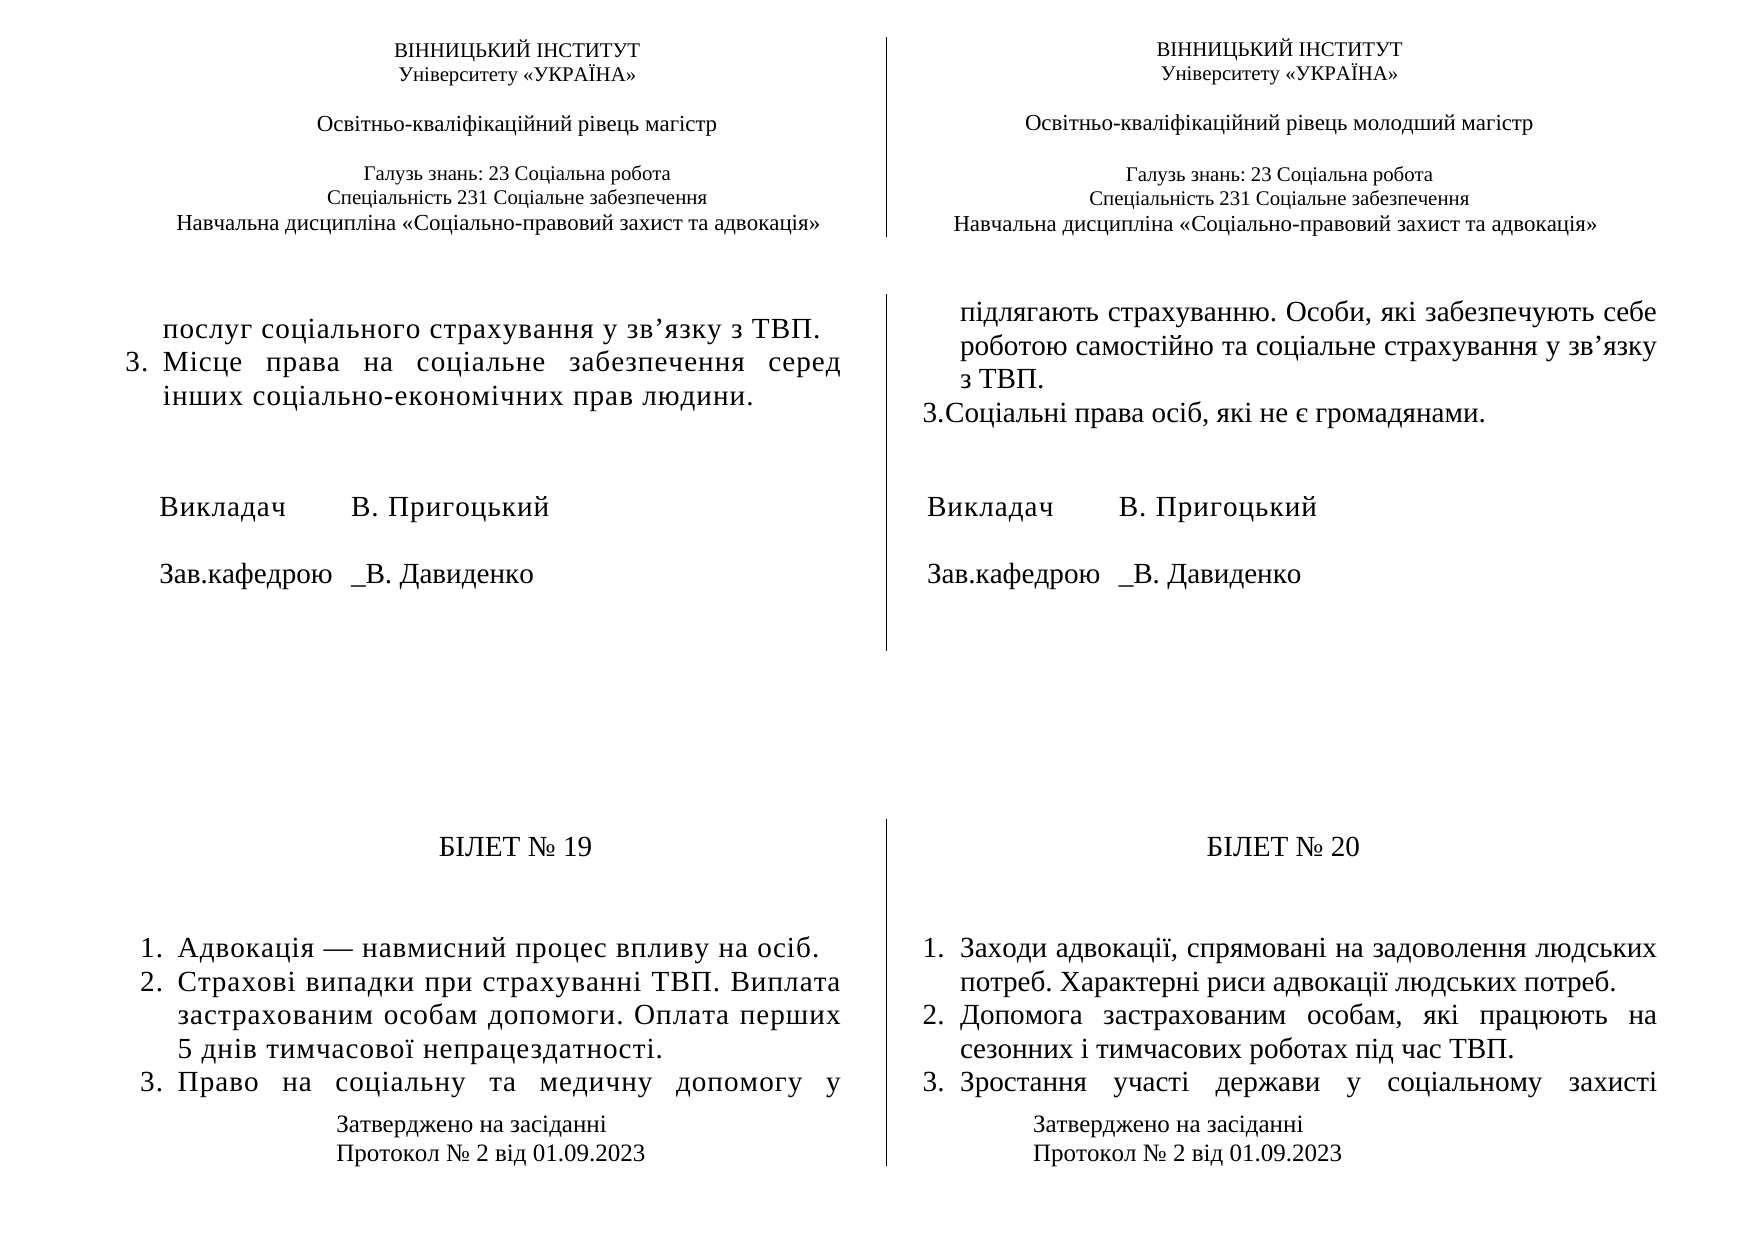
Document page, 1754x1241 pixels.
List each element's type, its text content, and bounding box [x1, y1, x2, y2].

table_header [887, 294, 1669, 428]
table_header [118, 294, 886, 428]
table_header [887, 819, 1669, 1109]
table_cell Викладач В. Пригоцький Зав.кафедрою _В. Давиденко [887, 428, 1669, 651]
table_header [133, 819, 886, 1109]
table_cell Викладач В. Пригоцький Зав.кафедрою _В. Давиденко [118, 428, 886, 651]
